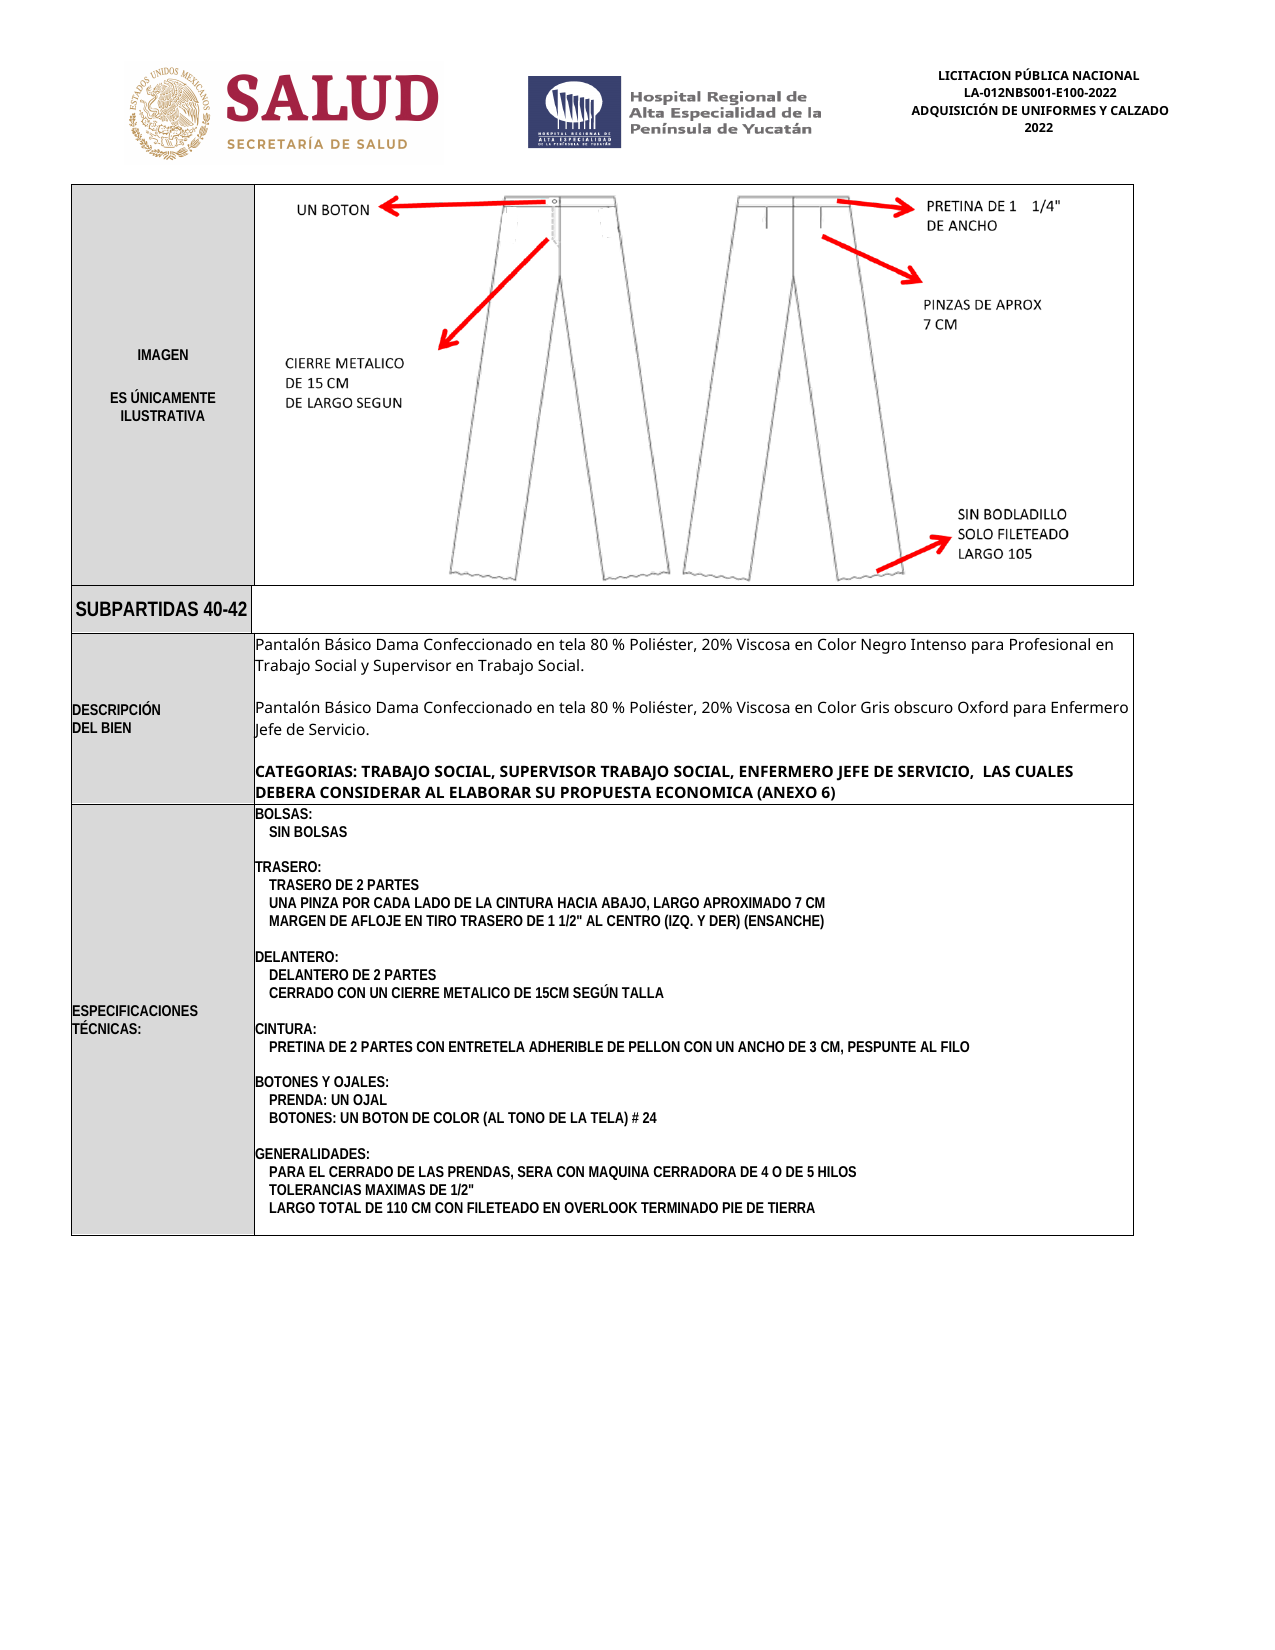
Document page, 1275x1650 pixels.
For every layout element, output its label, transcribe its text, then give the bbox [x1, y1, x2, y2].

table_cell [252, 586, 1134, 632]
picture [255, 185, 1098, 585]
table_cell SUBPARTIDAS 40-42 [72, 586, 251, 632]
table_cell DESCRIPCIÓN DEL BIEN [72, 634, 254, 803]
table_cell [1098, 185, 1133, 585]
picture [124, 61, 444, 165]
table_cell Pantalón Básico Dama Confeccionado en tela 80 % Poliéster, 20% Viscosa en Color Negro Intenso para Profesional en Trabajo Social y Supervisor en Trabajo Social. Pantalón Básico Dama Confeccionado en tela 80 % Poliéster, 20% Viscosa en Color Gris obscuro Oxford para Enfermero Jefe de Servicio. CATEGORIAS: TRABAJO SOCIAL, SUPERVISOR TRABAJO SOCIAL, ENFERMERO JEFE DE SERVICIO, LAS CUALES DEBERA CONSIDERAR AL ELABORAR SU PROPUESTA ECONOMICA (ANEXO 6) [255, 634, 1133, 803]
table_cell ESPECIFICACIONES TÉCNICAS: [72, 805, 254, 1234]
table_cell IMAGEN ES ÚNICAMENTE ILUSTRATIVA [72, 185, 254, 585]
picture [508, 65, 839, 162]
table_cell BOLSAS: SIN BOLSAS TRASERO: TRASERO DE 2 PARTES UNA PINZA POR CADA LADO DE LA CINTURA HACIA ABAJO, LARGO APROXIMADO 7 CM MARGEN DE AFLOJE EN TIRO TRASERO DE 1 1/2" AL CENTRO (IZQ. Y DER) (ENSANCHE) DELANTERO: DELANTERO DE 2 PARTES CERRADO CON UN CIERRE METALICO DE 15CM SEGÚN TALLA CINTURA: PRETINA DE 2 PARTES CON ENTRETELA ADHERIBLE DE PELLON CON UN ANCHO DE 3 CM, PESPUNTE AL FILO BOTONES Y OJALES: PRENDA: UN OJAL BOTONES: UN BOTON DE COLOR (AL TONO DE LA TELA) # 24 GENERALIDADES: PARA EL CERRADO DE LAS PRENDAS, SERA CON MAQUINA CERRADORA DE 4 O DE 5 HILOS TOLERANCIAS MAXIMAS DE 1/2" LARGO TOTAL DE 110 CM CON FILETEADO EN OVERLOOK TERMINADO PIE DE TIERRA [255, 805, 1133, 1234]
